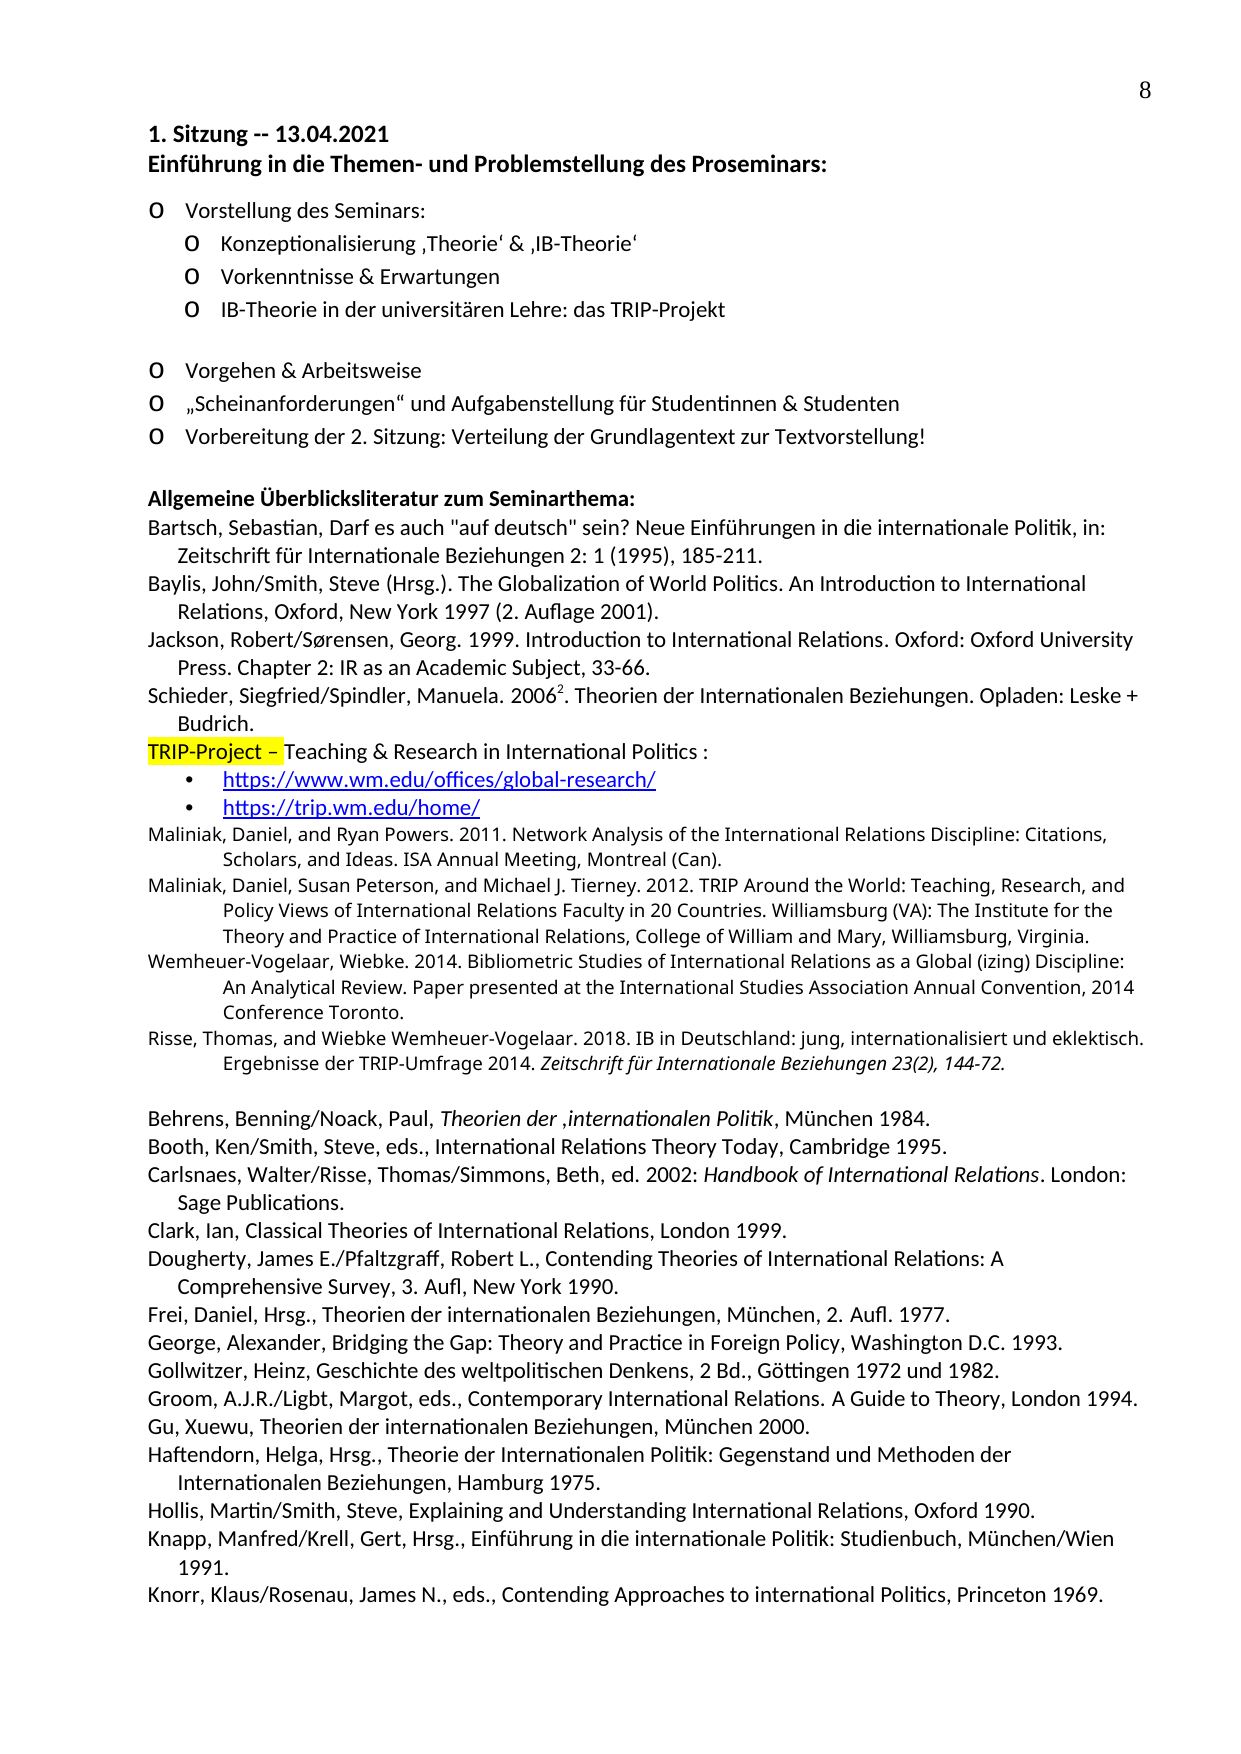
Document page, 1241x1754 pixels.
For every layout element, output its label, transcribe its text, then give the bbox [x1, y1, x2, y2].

text Jackson, Robert/Sørensen, Georg. 1999. Introduction to International Relations. Oxford: Oxford University Press. Chapter 2: IR as an Academic Subject, 33-66. [148, 625, 1152, 681]
text 1. Sitzung -- 13.04.2021 [148, 118, 1152, 149]
text Gu, Xuewu, Theorien der internationalen Beziehungen, München 2000. [148, 1412, 1152, 1441]
text Carlsnaes, Walter/Risse, Thomas/Simmons, Beth, ed. 2002: Handbook of International Relations. London: Sage Publications. [148, 1160, 1152, 1216]
list https://trip.wm.edu/home/ [185, 793, 1152, 821]
text Hollis, Martin/Smith, Steve, Explaining and Understanding International Relations, Oxford 1990. [148, 1497, 1152, 1524]
list Vorkenntnisse & Erwartungen [183, 260, 1152, 293]
text Baylis, John/Smith, Steve (Hrsg.). The Globalization of World Politics. An Introduction to International Relations, Oxford, New York 1997 (2. Auflage 2001). [148, 569, 1152, 625]
text Gollwitzer, Heinz, Geschichte des weltpolitischen Denkens, 2 Bd., Göttingen 1972 und 1982. [148, 1356, 1152, 1384]
text Clark, Ian, Classical Theories of International Relations, London 1999. [148, 1216, 1152, 1244]
text Behrens, Benning/Noack, Paul, Theorien der ,internationalen Politik, München 1984. [148, 1104, 1152, 1132]
list „Scheinanforderungen“ und Aufgabenstellung für Studentinnen & Studenten [148, 387, 1152, 421]
text Haftendorn, Helga, Hrsg., Theorie der Internationalen Politik: Gegenstand und Methoden der Internationalen Beziehungen, Hamburg 1975. [148, 1441, 1152, 1497]
text Einführung in die Themen- und Problemstellung des Proseminars: [148, 149, 1152, 179]
text Schieder, Siegfried/Spindler, Manuela. 20062. Theorien der Internationalen Beziehungen. Opladen: Leske + Budrich. [148, 681, 1152, 737]
text Booth, Ken/Smith, Steve, eds., International Relations Theory Today, Cambridge 1995. [148, 1132, 1152, 1160]
text Dougherty, James E./Pfaltzgraff, Robert L., Contending Theories of International Relations: A Comprehensive Survey, 3. Aufl, New York 1990. [148, 1244, 1152, 1300]
text Bartsch, Sebastian, Darf es auch "auf deutsch" sein? Neue Einführungen in die internationale Politik, in: Zeitschrift für Internationale Beziehungen 2: 1 (1995), 185-211. [148, 513, 1152, 569]
text Knapp, Manfred/Krell, Gert, Hrsg., Einführung in die internationale Politik: Studienbuch, München/Wien 1991. [148, 1524, 1152, 1581]
text Knorr, Klaus/Rosenau, James N., eds., Contending Approaches to international Politics, Princeton 1969. [148, 1581, 1152, 1609]
list Konzeptionalisierung ‚Theorie‘ & ‚IB-Theorie‘ [183, 227, 1152, 260]
list Vorgehen & Arbeitsweise [148, 354, 1152, 387]
text George, Alexander, Bridging the Gap: Theory and Practice in Foreign Policy, Washington D.C. 1993. [148, 1328, 1152, 1356]
list Vorbereitung der 2. Sitzung: Verteilung der Grundlagentext zur Textvorstellung! [148, 421, 1152, 453]
text Maliniak, Daniel, Susan Peterson, and Michael J. Tierney. 2012. TRIP Around the World: Teaching, Research, and Policy Views of International Relations Faculty in 20 Countries. Williamsburg (VA): The Institute for the Theory and Practice of International Relations, College of William and Mary, Williamsburg, Virginia. [148, 872, 1152, 949]
text Groom, A.J.R./Ligbt, Margot, eds., Contemporary International Relations. A Guide to Theory, London 1994. [148, 1384, 1152, 1412]
list IB-Theorie in der universitären Lehre: das TRIP-Projekt [183, 293, 1152, 326]
text TRIP-Project – Teaching & Research in International Politics : [284, 737, 1152, 765]
list https://www.wm.edu/offices/global-research/ [185, 765, 1152, 793]
text Wemheuer-Vogelaar, Wiebke. 2014. Bibliometric Studies of International Relations as a Global (izing) Discipline: An Analytical Review. Paper presented at the International Studies Association Annual Convention, 2014 Conference Toronto. [148, 949, 1152, 1025]
text Allgemeine Überblicksliteratur zum Seminarthema: [148, 482, 1152, 513]
text Risse, Thomas, and Wiebke Wemheuer-Vogelaar. 2018. IB in Deutschland: jung, internationalisiert und eklektisch. Ergebnisse der TRIP-Umfrage 2014. Zeitschrift für Internationale Beziehungen 23(2), 144-72. [148, 1025, 1152, 1076]
list Vorstellung des Seminars: [148, 194, 1152, 227]
text Frei, Daniel, Hrsg., Theorien der internationalen Beziehungen, München, 2. Aufl. 1977. [148, 1300, 1152, 1328]
text Maliniak, Daniel, and Ryan Powers. 2011. Network Analysis of the International Relations Discipline: Citations, Scholars, and Ideas. ISA Annual Meeting, Montreal (Can). [148, 821, 1152, 872]
